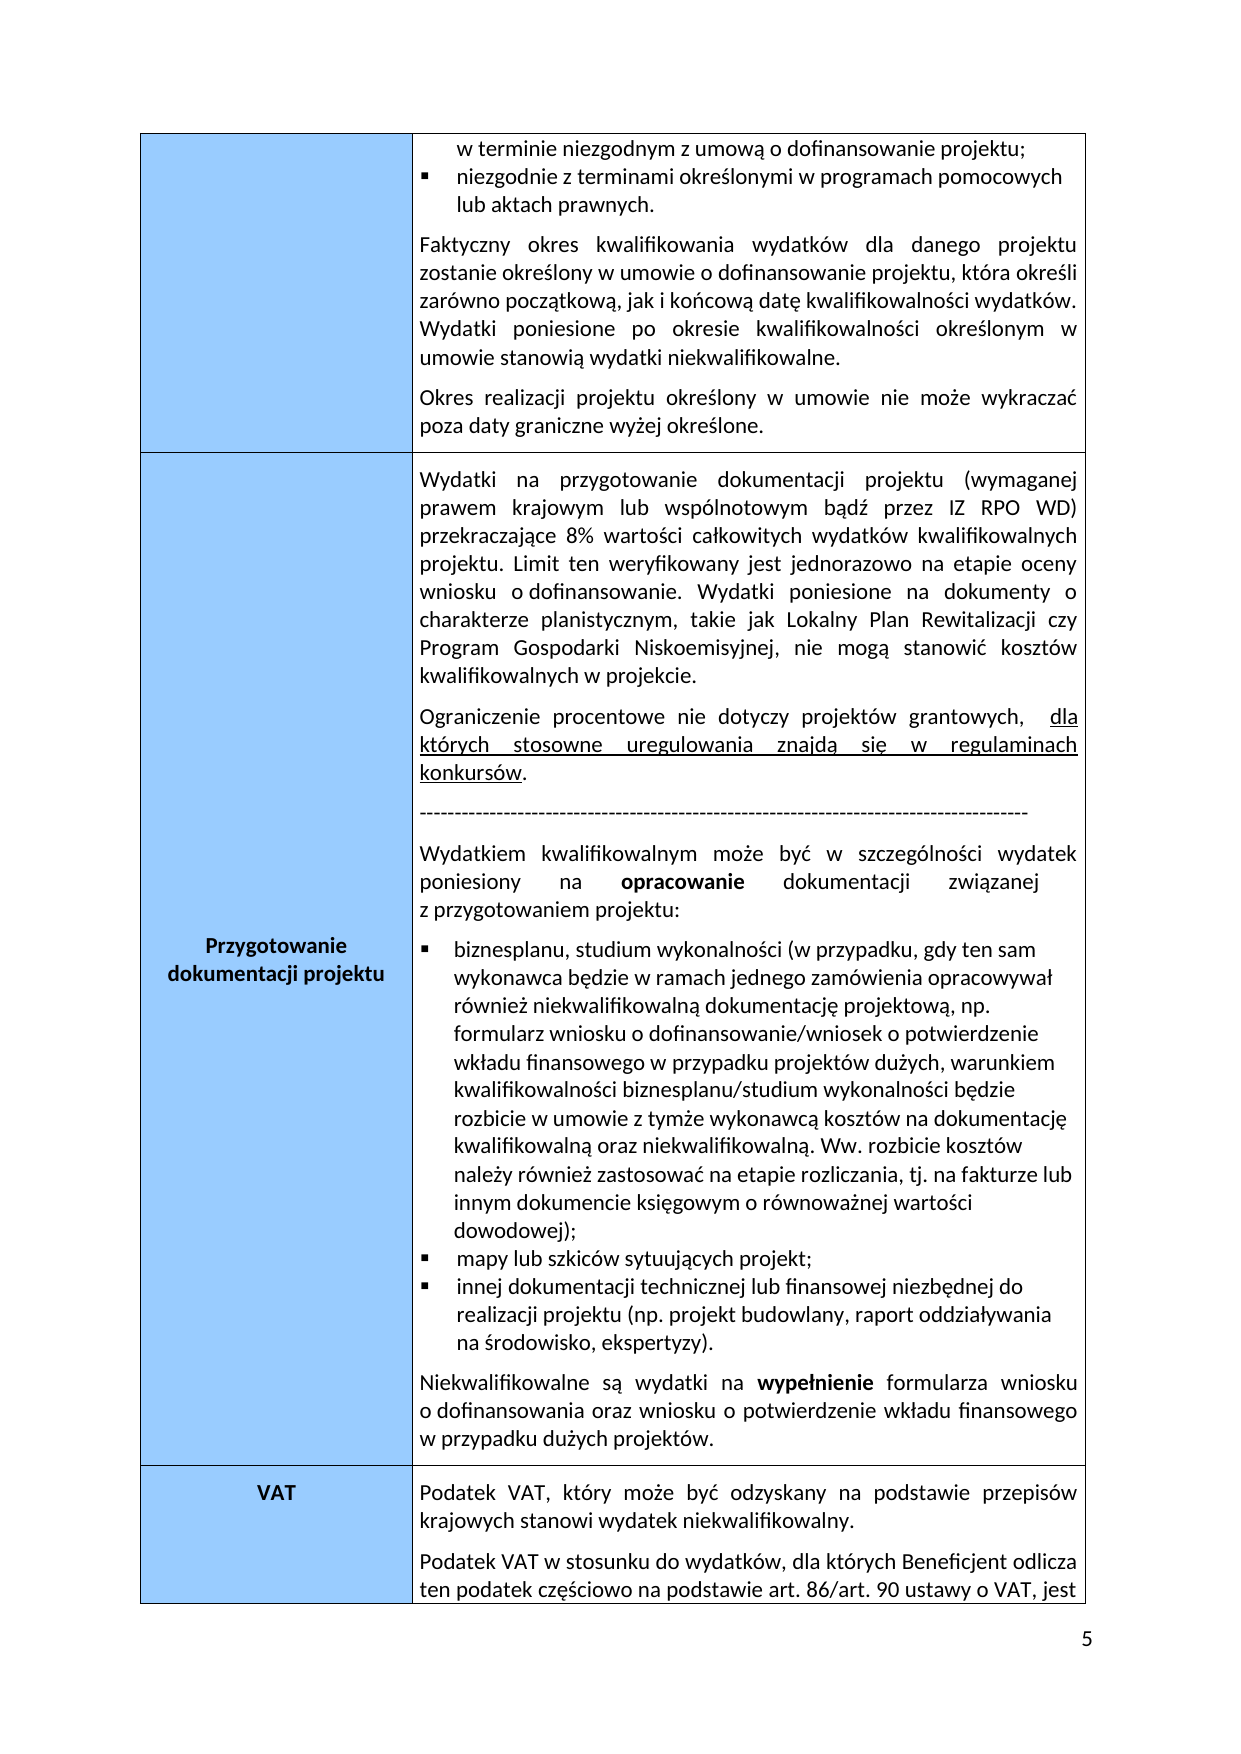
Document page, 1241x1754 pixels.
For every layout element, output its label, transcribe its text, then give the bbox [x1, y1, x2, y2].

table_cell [413, 134, 1085, 452]
table_cell Wydatki na przygotowanie dokumentacji projektu (wymaganej prawem krajowym lub wspólnotowym bądź przez IZ RPO WD) przekraczające 8% wartości całkowitych wydatków kwalifikowalnych projektu. Limit ten weryfikowany jest jednorazowo na etapie oceny wniosku o dofinansowanie. Wydatki poniesione na dokumenty o charakterze planistycznym, takie jak Lokalny Plan Rewitalizacji czy Program Gospodarki Niskoemisyjnej, nie mogą stanowić kosztów kwalifikowalnych w projekcie. Ograniczenie procentowe nie dotyczy projektów grantowych, dla których stosowne uregulowania znajdą się w regulaminach konkursów. --------------------------------------------------------------------------------------- Wydatkiem kwalifikowalnym może być w szczególności wydatek poniesiony na opracowanie dokumentacji związanej z przygotowaniem projektu: biznesplanu, studium wykonalności (w przypadku, gdy ten sam wykonawca będzie w ramach jednego zamówienia opracowywał również niekwalifikowalną dokumentację projektową, np. formularz wniosku o dofinansowanie/wniosek o potwierdzenie wkładu finansowego w przypadku projektów dużych, warunkiem kwalifikowalności biznesplanu/studium wykonalności będzie rozbicie w umowie z tymże wykonawcą kosztów na dokumentację kwalifikowalną oraz niekwalifikowalną. Ww. rozbicie kosztów należy również zastosować na etapie rozliczania, tj. na fakturze lub innym dokumencie księgowym o równoważnej wartości dowodowej); mapy lub szkiców sytuujących projekt; innej dokumentacji technicznej lub finansowej niezbędnej do realizacji projektu (np. projekt budowlany, raport oddziaływania na środowisko, ekspertyzy). Niekwalifikowalne są wydatki na wypełnienie formularza wniosku o dofinansowania oraz wniosku o potwierdzenie wkładu finansowego w przypadku dużych projektów. [413, 453, 1085, 1465]
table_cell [413, 1466, 1085, 1603]
table_cell VAT [141, 1466, 412, 1603]
table_cell Przygotowanie dokumentacji projektu [141, 453, 412, 1465]
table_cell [141, 134, 412, 452]
